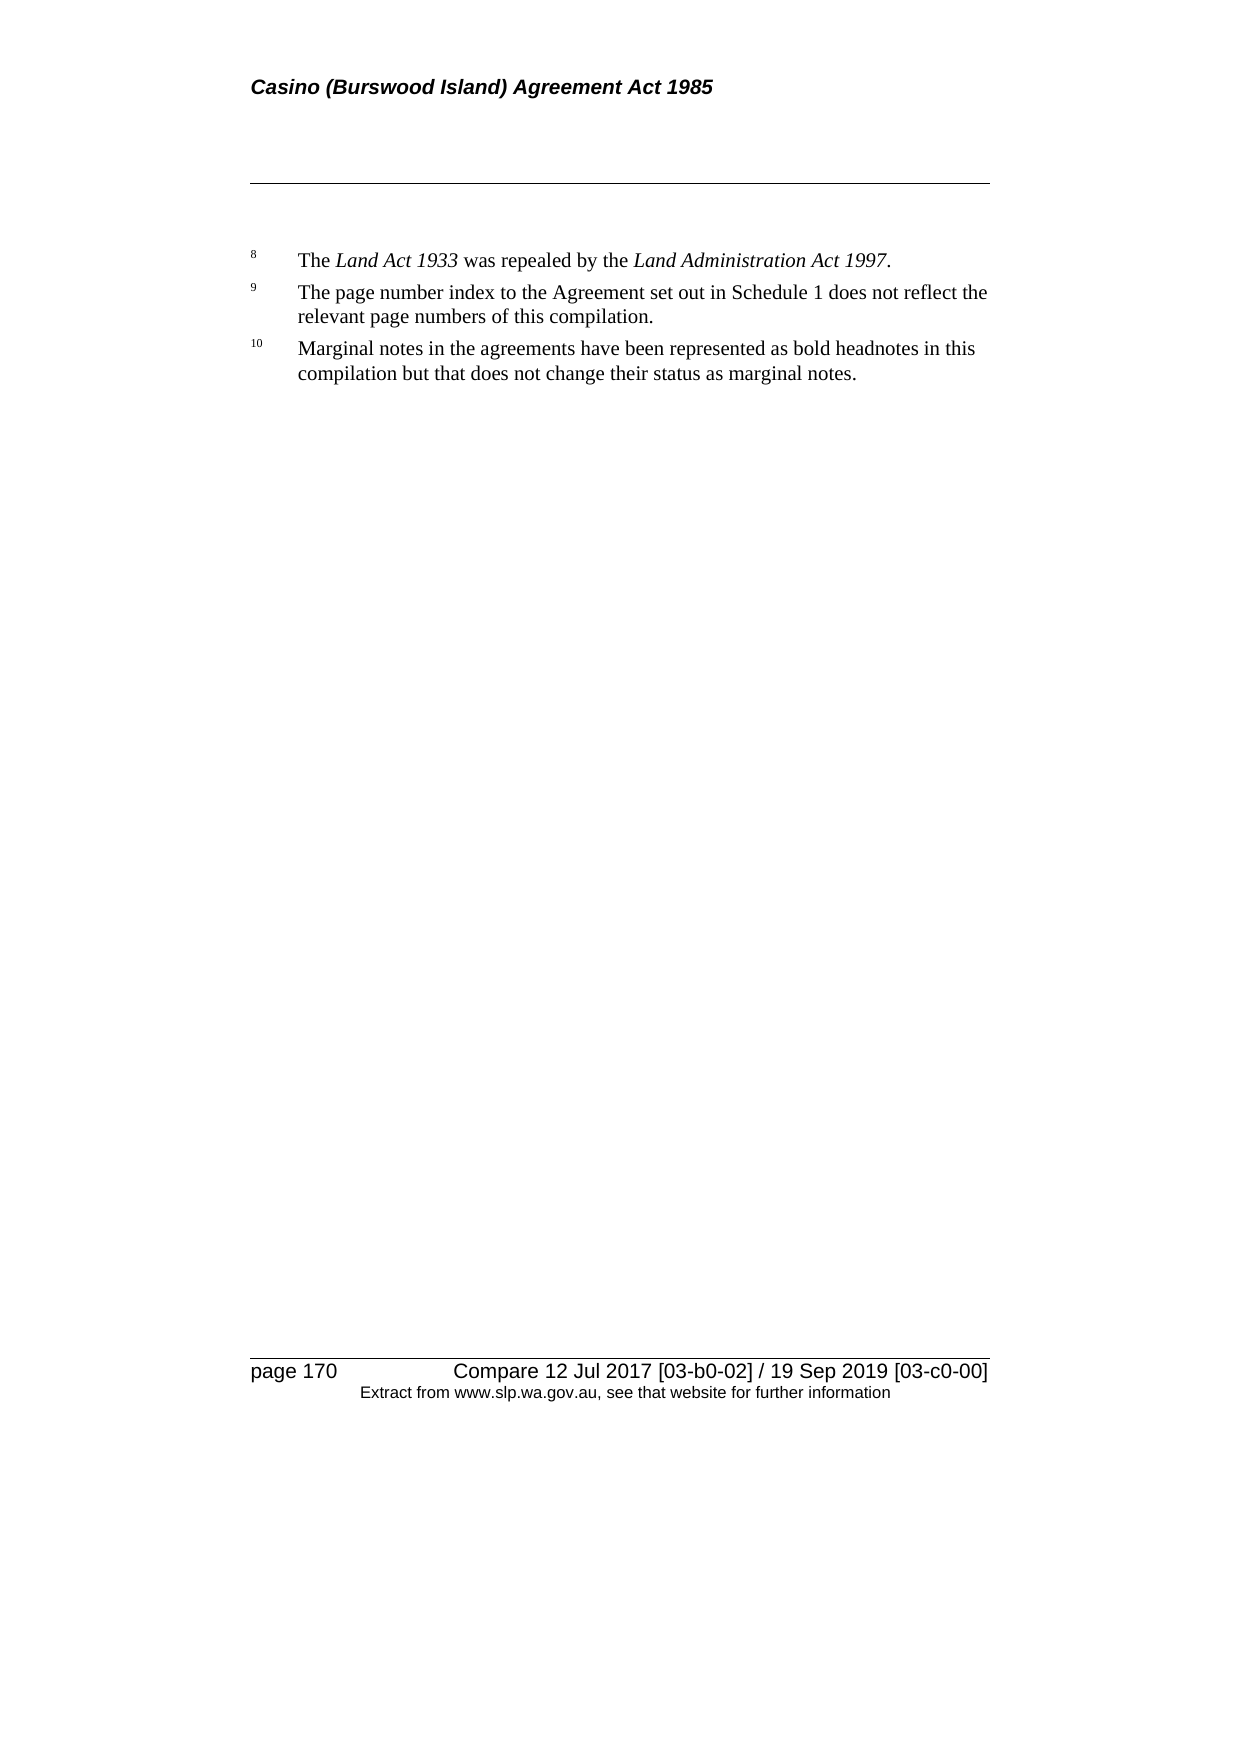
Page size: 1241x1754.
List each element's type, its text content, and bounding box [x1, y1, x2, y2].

text 10 Marginal notes in the agreements have been represented as bold headnotes in this compilation but that does not change their status as marginal notes. [250, 336, 990, 384]
text 8 The Land Act 1933 was repealed by the Land Administration Act 1997. [250, 247, 990, 272]
text 9 The page number index to the Agreement set out in Schedule 1 does not reflect the relevant page numbers of this compilation. [250, 280, 990, 328]
